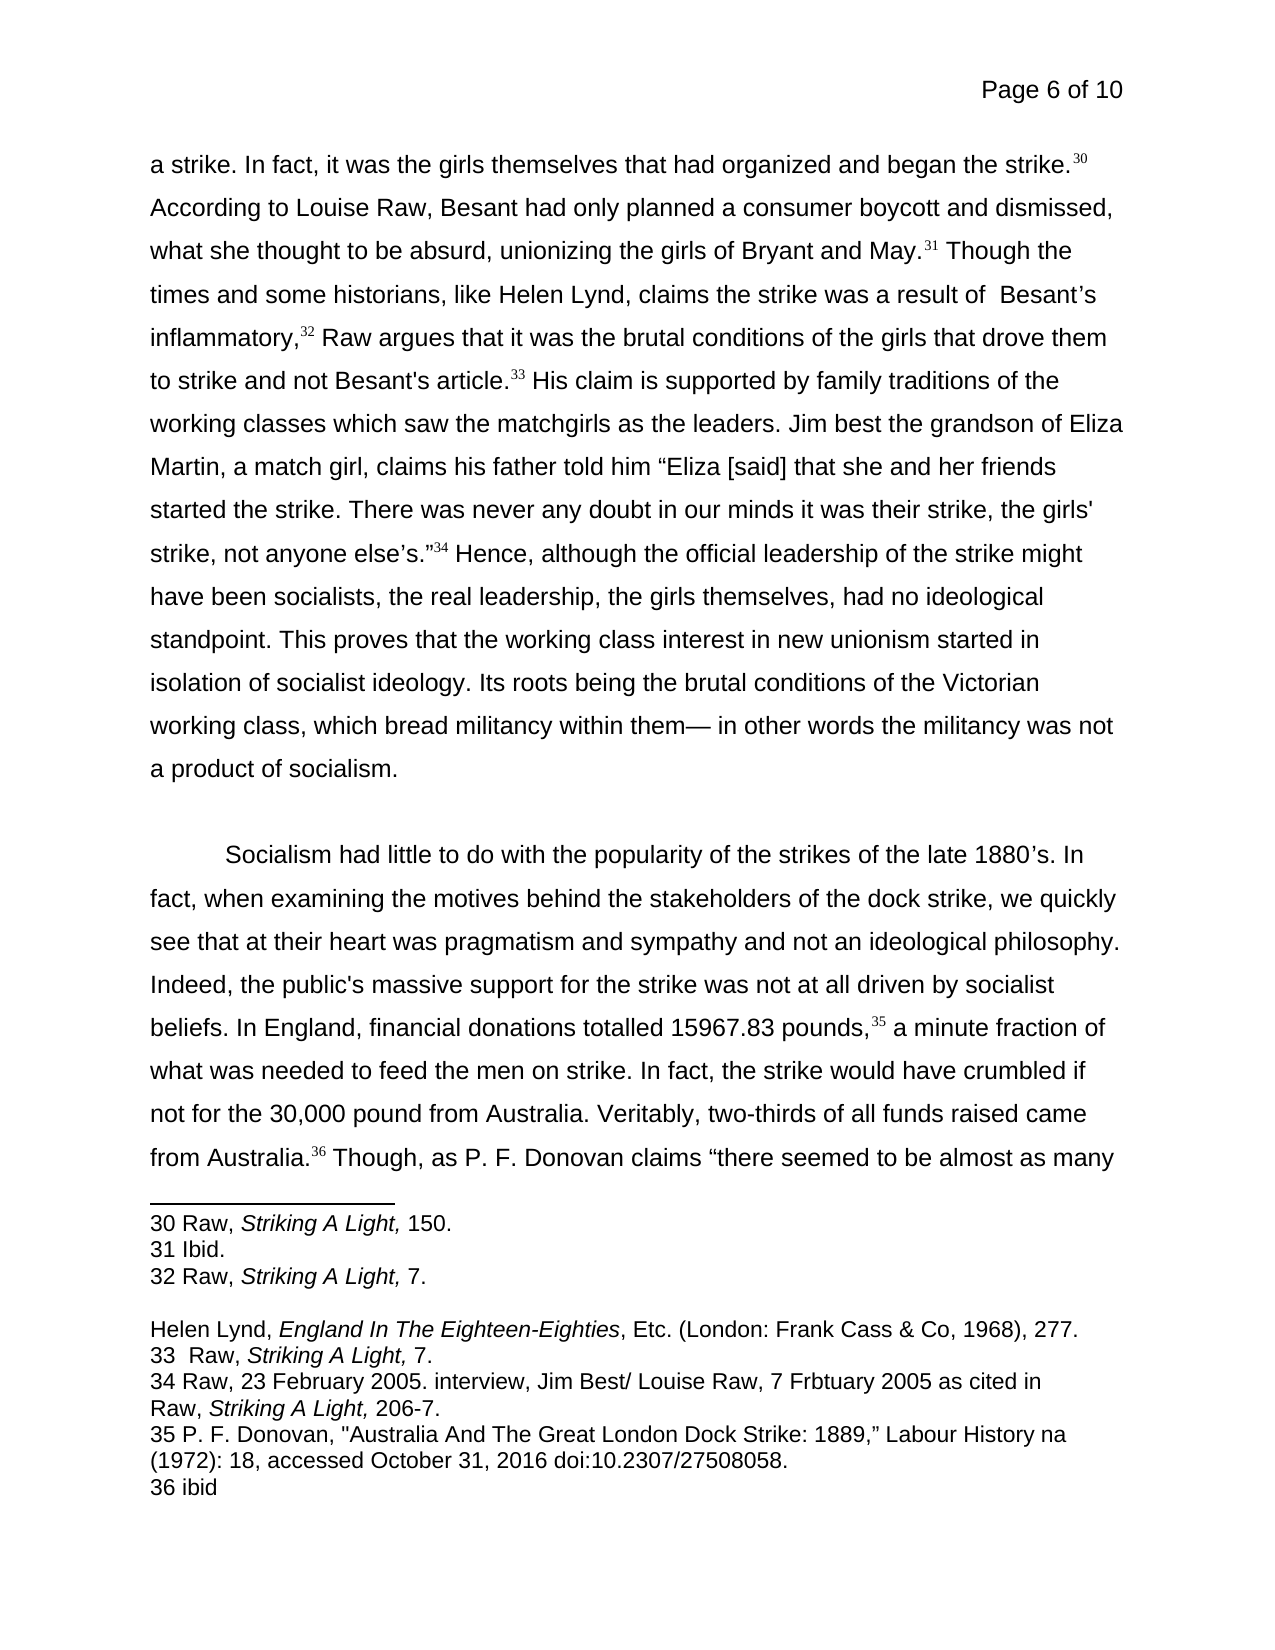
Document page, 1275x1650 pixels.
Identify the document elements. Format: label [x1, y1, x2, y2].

text [150, 841, 1125, 1171]
text [150, 150, 1125, 783]
